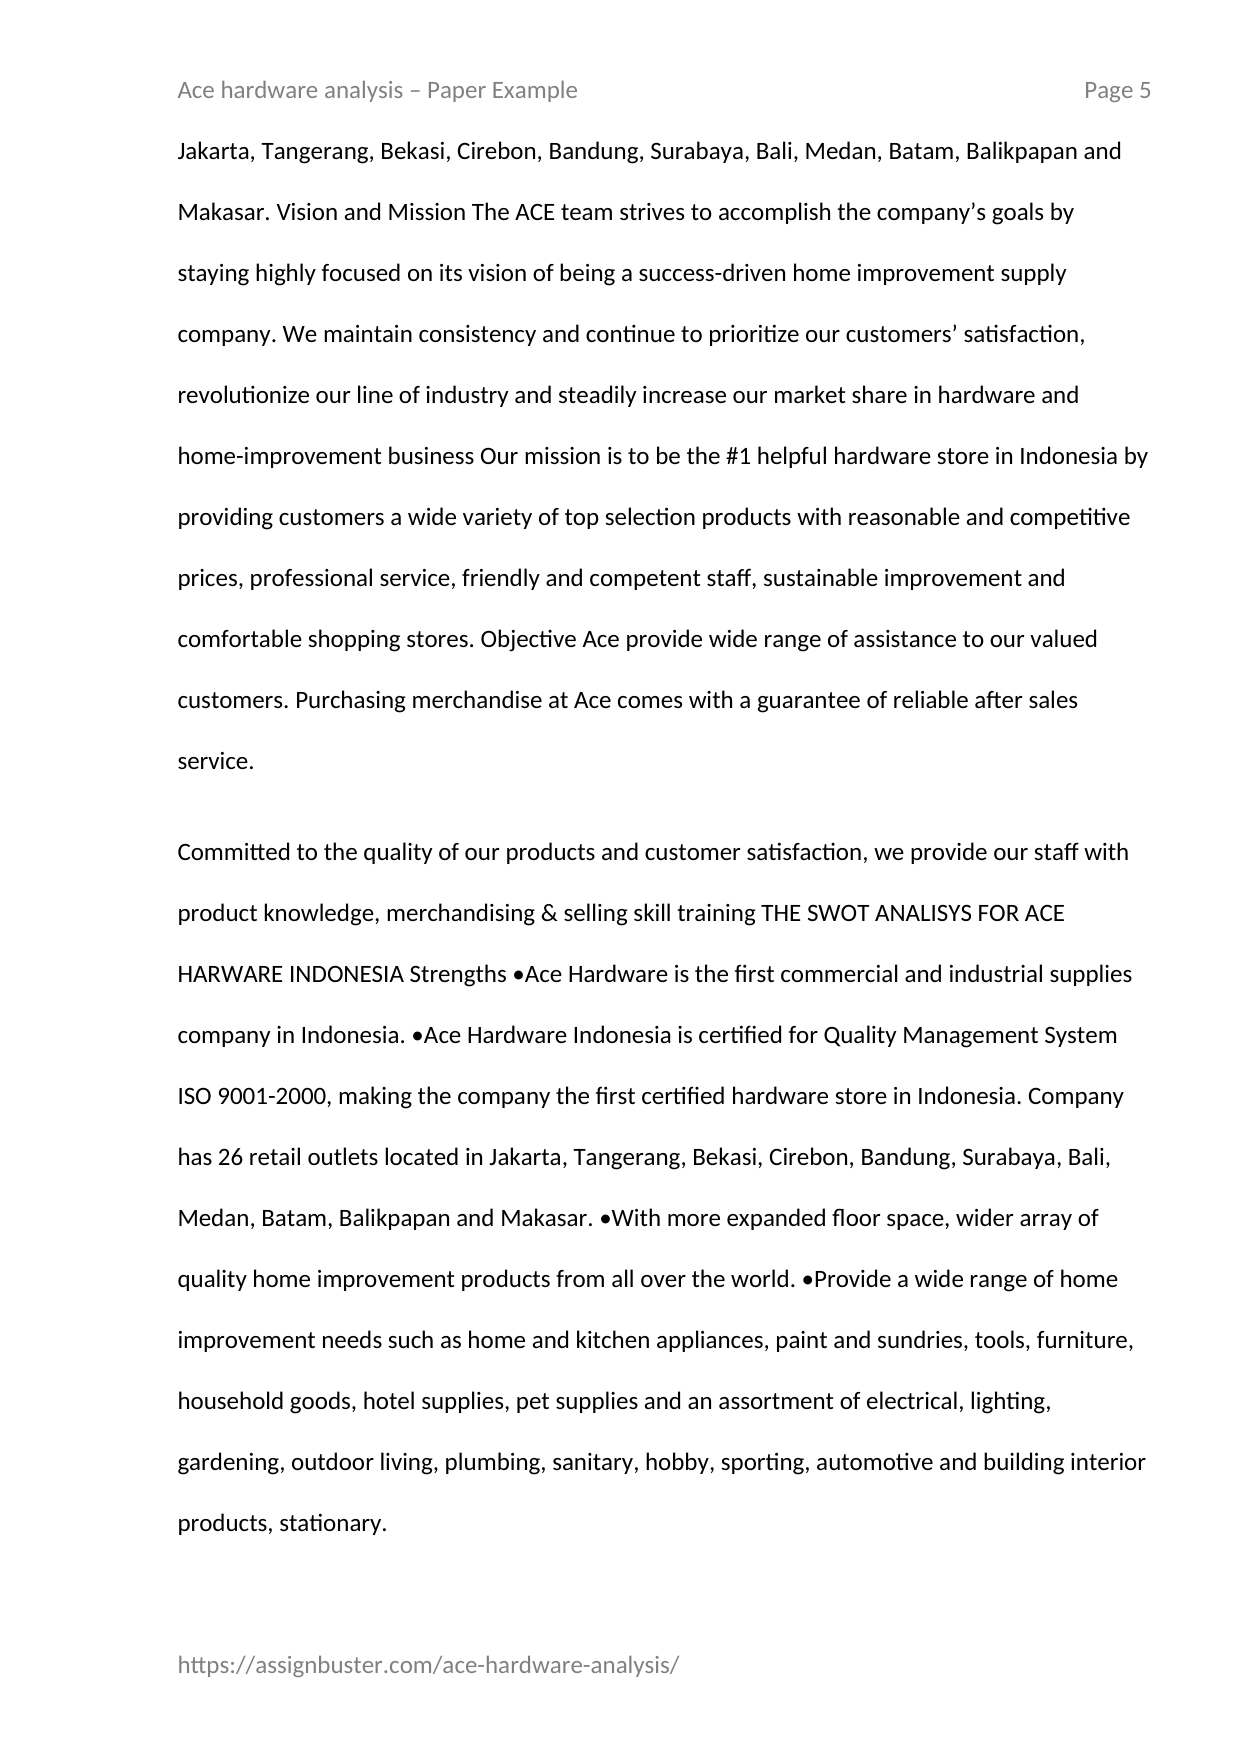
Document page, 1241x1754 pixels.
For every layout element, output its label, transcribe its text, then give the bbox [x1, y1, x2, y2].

text Committed to the quality of our products and customer satisfaction, we provide our staff with product knowledge, merchandising & selling skill training THE SWOT ANALISYS FOR ACE HARWARE INDONESIA Strengths •Ace Hardware is the first commercial and industrial supplies company in Indonesia. •Ace Hardware Indonesia is certified for Quality Management System ISO 9001-2000, making the company the first certified hardware store in Indonesia. Company has 26 retail outlets located in Jakarta, Tangerang, Bekasi, Cirebon, Bandung, Surabaya, Bali, Medan, Batam, Balikpapan and Makasar. •With more expanded floor space, wider array of quality home improvement products from all over the world. •Provide a wide range of home improvement needs such as home and kitchen appliances, paint and sundries, tools, furniture, household goods, hotel supplies, pet supplies and an assortment of electrical, lighting, gardening, outdoor living, plumbing, sanitary, hobby, sporting, automotive and building interior products, stationary. [177, 836, 1152, 1538]
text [177, 135, 1152, 776]
